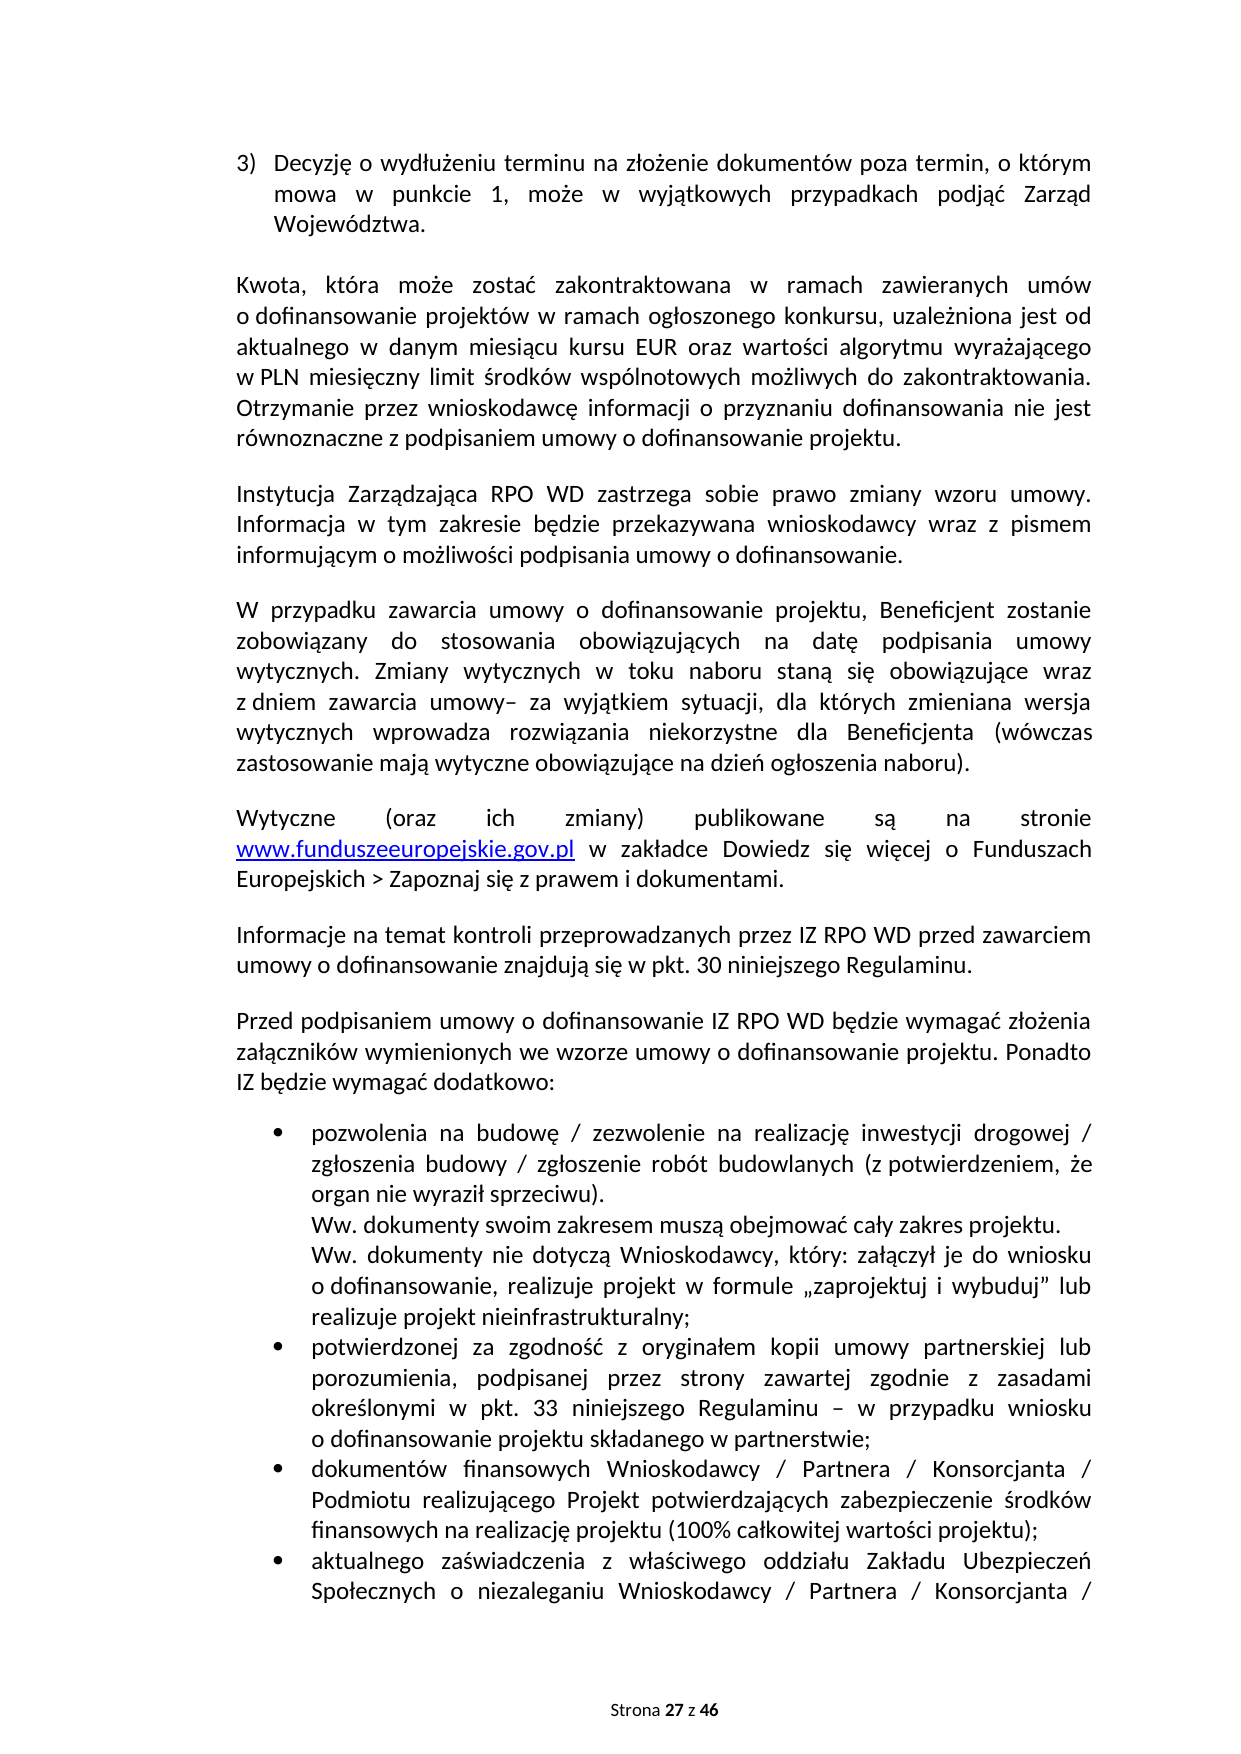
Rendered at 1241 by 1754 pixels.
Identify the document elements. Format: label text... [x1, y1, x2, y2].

text Ww. dokumenty swoim zakresem muszą obejmować cały zakres projektu. [311, 1209, 1093, 1239]
text Kwota, która może zostać zakontraktowana w ramach zawieranych umów o dofinansowanie projektów w ramach ogłoszonego konkursu, uzależniona jest od aktualnego w danym miesiącu kursu EUR oraz wartości algorytmu wyrażającego w PLN miesięczny limit środków wspólnotowych możliwych do zakontraktowania. Otrzymanie przez wnioskodawcę informacji o przyznaniu dofinansowania nie jest równoznaczne z podpisaniem umowy o dofinansowanie projektu. [236, 270, 1093, 453]
list Decyzję o wydłużeniu terminu na złożenie dokumentów poza termin, o którym mowa w punkcie 1, może w wyjątkowych przypadkach podjąć Zarząd Województwa. [236, 148, 1093, 239]
text Przed podpisaniem umowy o dofinansowanie IZ RPO WD będzie wymagać złożenia załączników wymienionych we wzorze umowy o dofinansowanie projektu. Ponadto IZ będzie wymagać dodatkowo: [236, 1005, 1093, 1097]
text W przypadku zawarcia umowy o dofinansowanie projektu, Beneficjent zostanie zobowiązany do stosowania obowiązujących na datę podpisania umowy wytycznych. Zmiany wytycznych w toku naboru staną się obowiązujące wraz z dniem zawarcia umowy– za wyjątkiem sytuacji, dla których zmieniana wersja wytycznych wprowadza rozwiązania niekorzystne dla Beneficjenta (wówczas zastosowanie mają wytyczne obowiązujące na dzień ogłoszenia naboru). [236, 594, 1093, 777]
text Instytucja Zarządzająca RPO WD zastrzega sobie prawo zmiany wzoru umowy. Informacja w tym zakresie będzie przekazywana wnioskodawcy wraz z pismem informującym o możliwości podpisania umowy o dofinansowanie. [236, 478, 1093, 569]
list dokumentów finansowych Wnioskodawcy / Partnera / Konsorcjanta / Podmiotu realizującego Projekt potwierdzających zabezpieczenie środków finansowych na realizację projektu (100% całkowitej wartości projektu); [274, 1453, 1093, 1545]
list pozwolenia na budowę / zezwolenie na realizację inwestycji drogowej / zgłoszenia budowy / zgłoszenie robót budowlanych (z potwierdzeniem, że organ nie wyraził sprzeciwu). [274, 1117, 1093, 1209]
text Wytyczne (oraz ich zmiany) publikowane są na stronie www.funduszeeuropejskie.gov.pl w zakładce Dowiedz się więcej o Funduszach Europejskich > Zapoznaj się z prawem i dokumentami. [236, 802, 1093, 894]
text Informacje na temat kontroli przeprowadzanych przez IZ RPO WD przed zawarciem umowy o dofinansowanie znajdują się w pkt. 30 niniejszego Regulaminu. [236, 919, 1093, 980]
list potwierdzonej za zgodność z oryginałem kopii umowy partnerskiej lub porozumienia, podpisanej przez strony zawartej zgodnie z zasadami określonymi w pkt. 33 niniejszego Regulaminu – w przypadku wniosku o dofinansowanie projektu składanego w partnerstwie; [274, 1331, 1093, 1453]
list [274, 1545, 1093, 1606]
text Ww. dokumenty nie dotyczą Wnioskodawcy, który: załączył je do wniosku o dofinansowanie, realizuje projekt w formule „zaprojektuj i wybuduj” lub realizuje projekt nieinfrastrukturalny; [311, 1239, 1093, 1331]
